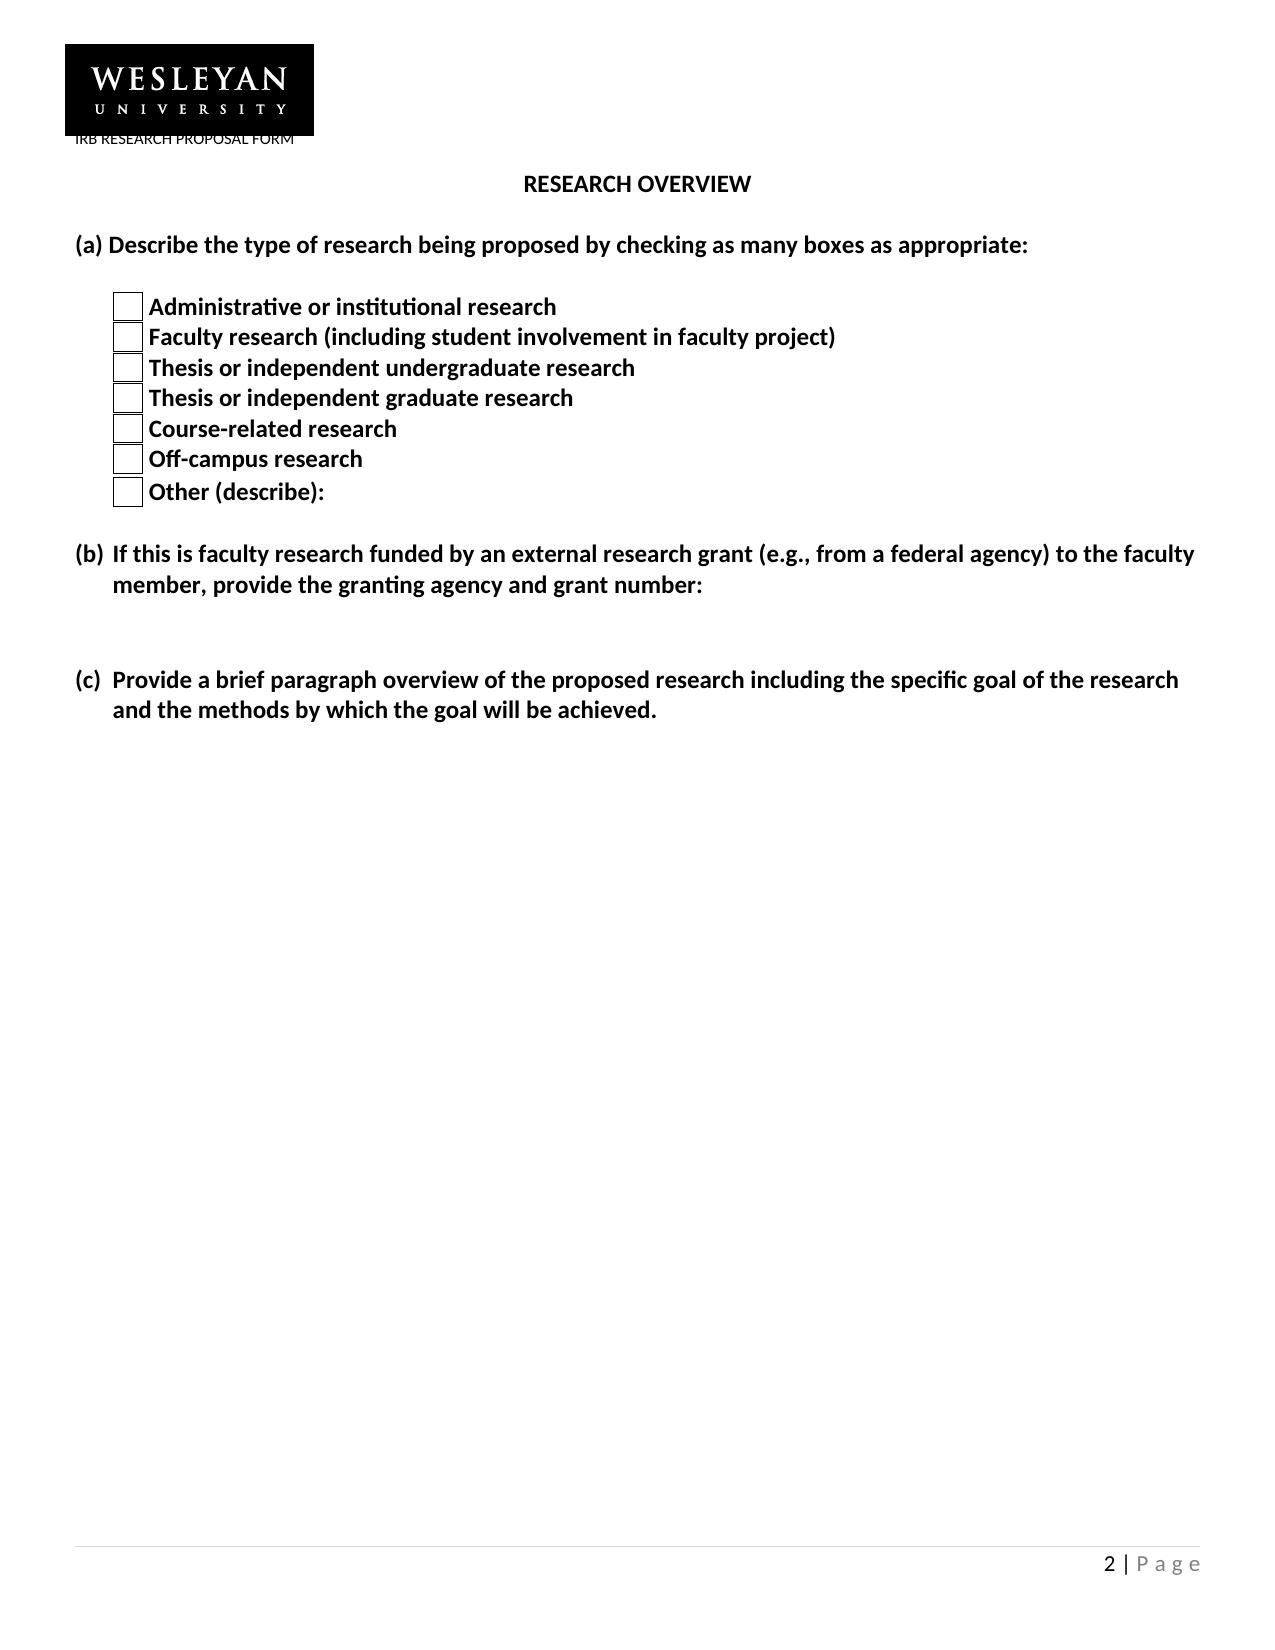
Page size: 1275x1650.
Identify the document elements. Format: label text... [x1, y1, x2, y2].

list (c) Provide a brief paragraph overview of the proposed research including the specific goal of the research and the methods by which the goal will be achieved. [75, 664, 1200, 725]
text Course-related research [112, 413, 1200, 443]
text Faculty research (including student involvement in faculty project) [75, 321, 1200, 352]
text Thesis or independent graduate research [112, 382, 1200, 413]
text Administrative or institutional research [112, 291, 1200, 321]
text (b) If this is faculty research funded by an external research grant (e.g., from a federal agency) to the faculty member, provide the granting agency and grant number: [75, 538, 1200, 599]
text (a) Describe the type of research being proposed by checking as many boxes as appropriate: [75, 230, 1200, 260]
text Thesis or independent undergraduate research [112, 352, 1200, 382]
text RESEARCH OVERVIEW [75, 169, 1200, 199]
text Off-campus research [112, 443, 1200, 474]
text Other (describe): [112, 474, 1200, 508]
